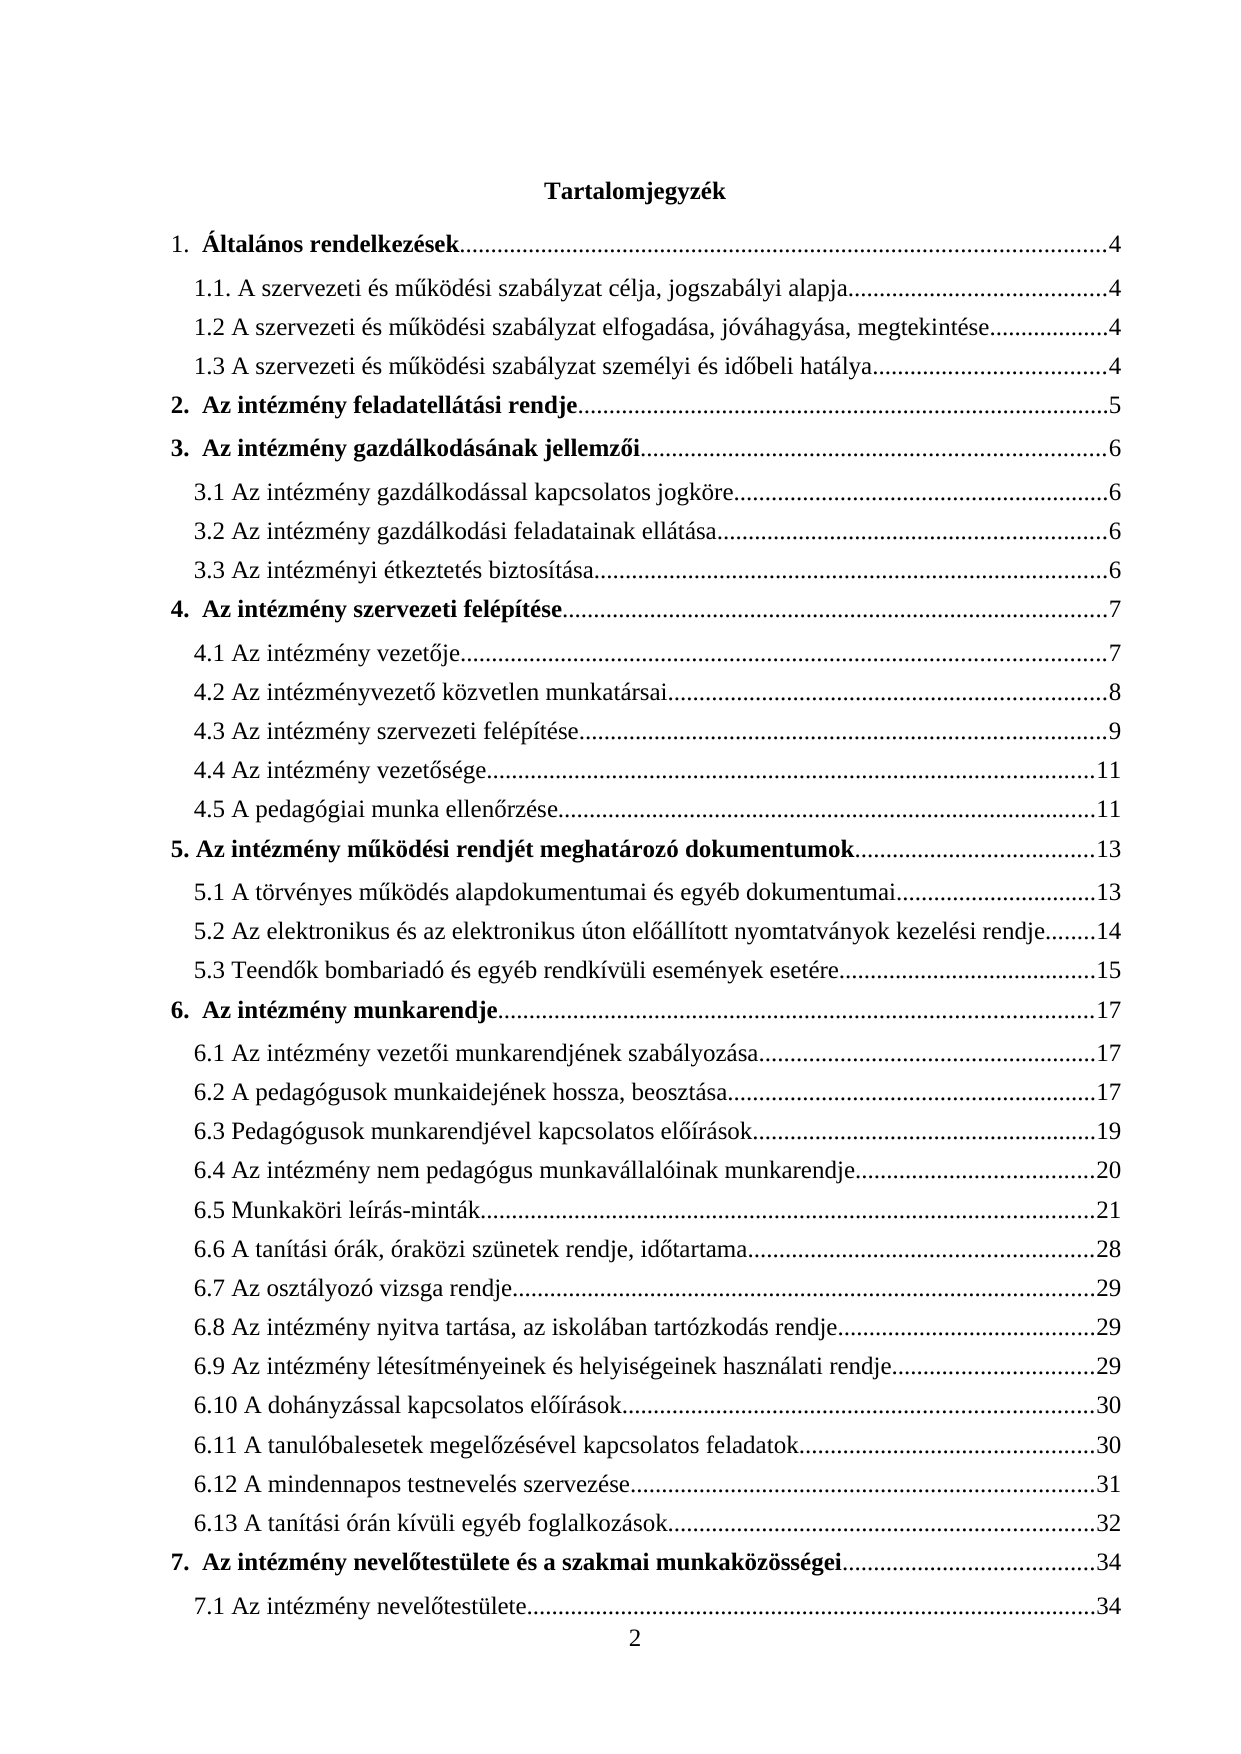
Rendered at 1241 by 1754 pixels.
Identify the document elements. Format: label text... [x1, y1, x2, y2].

text 4.3 Az intézmény szervezeti felépítése 9 [193, 716, 1122, 745]
text 7. Az intézmény nevelőtestülete és a szakmai munkaközösségei 34 [171, 1547, 1122, 1576]
text 4.1 Az intézmény vezetője 7 [193, 638, 1122, 667]
text 6.5 Munkaköri leírás-minták 21 [193, 1195, 1122, 1223]
text 6.12 A mindennapos testnevelés szervezése 31 [193, 1469, 1122, 1498]
text 6.6 A tanítási órák, óraközi szünetek rendje, időtartama 28 [193, 1234, 1122, 1263]
text 3.2 Az intézmény gazdálkodási feladatainak ellátása 6 [193, 516, 1122, 545]
text 5.1 A törvényes működés alapdokumentumai és egyéb dokumentumai 13 [193, 877, 1122, 906]
text 6.11 A tanulóbalesetek megelőzésével kapcsolatos feladatok 30 [193, 1430, 1122, 1458]
text 6.7 Az osztályozó vizsga rendje 29 [193, 1273, 1122, 1302]
text 3.1 Az intézmény gazdálkodással kapcsolatos jogköre 6 [193, 477, 1122, 506]
text 6.13 A tanítási órán kívüli egyéb foglalkozások 32 [193, 1508, 1122, 1537]
text 4. Az intézmény szervezeti felépítése 7 [171, 594, 1122, 623]
text 4.2 Az intézményvezető közvetlen munkatársai 8 [193, 677, 1122, 706]
text 6.8 Az intézmény nyitva tartása, az iskolában tartózkodás rendje 29 [193, 1312, 1122, 1341]
text 6. Az intézmény munkarendje 17 [171, 995, 1122, 1023]
text 2. Az intézmény feladatellátási rendje 5 [171, 390, 1122, 419]
text 6.10 A dohányzással kapcsolatos előírások 30 [193, 1391, 1122, 1419]
text 5.2 Az elektronikus és az elektronikus úton előállított nyomtatványok kezelési rendje 14 [193, 916, 1122, 945]
text 1.1. A szervezeti és működési szabályzat célja, jogszabályi alapja 4 [193, 273, 1122, 301]
text 6.1 Az intézmény vezetői munkarendjének szabályozása 17 [193, 1038, 1122, 1067]
text 1. Általános rendelkezések 4 [171, 229, 1122, 258]
text 5. Az intézmény működési rendjét meghatározó dokumentumok 13 [171, 834, 1122, 862]
text 6.3 Pedagógusok munkarendjével kapcsolatos előírások 19 [193, 1116, 1122, 1145]
text 6.2 A pedagógusok munkaidejének hossza, beosztása 17 [193, 1077, 1122, 1106]
text 1.2 A szervezeti és működési szabályzat elfogadása, jóváhagyása, megtekintése 4 [193, 312, 1122, 341]
text 1.3 A szervezeti és működési szabályzat személyi és időbeli hatálya 4 [193, 351, 1122, 380]
text Tartalomjegyzék [148, 176, 1122, 205]
text 3.3 Az intézményi étkeztetés biztosítása 6 [193, 555, 1122, 584]
text 3. Az intézmény gazdálkodásának jellemzői 6 [171, 433, 1122, 462]
text 4.4 Az intézmény vezetősége 11 [193, 755, 1122, 784]
text 7.1 Az intézmény nevelőtestülete 34 [193, 1591, 1122, 1619]
text 4.5 A pedagógiai munka ellenőrzése 11 [193, 794, 1122, 823]
text 5.3 Teendők bombariadó és egyéb rendkívüli események esetére 15 [193, 956, 1122, 984]
text 6.9 Az intézmény létesítményeinek és helyiségeinek használati rendje 29 [193, 1351, 1122, 1380]
text 6.4 Az intézmény nem pedagógus munkavállalóinak munkarendje 20 [193, 1156, 1122, 1184]
